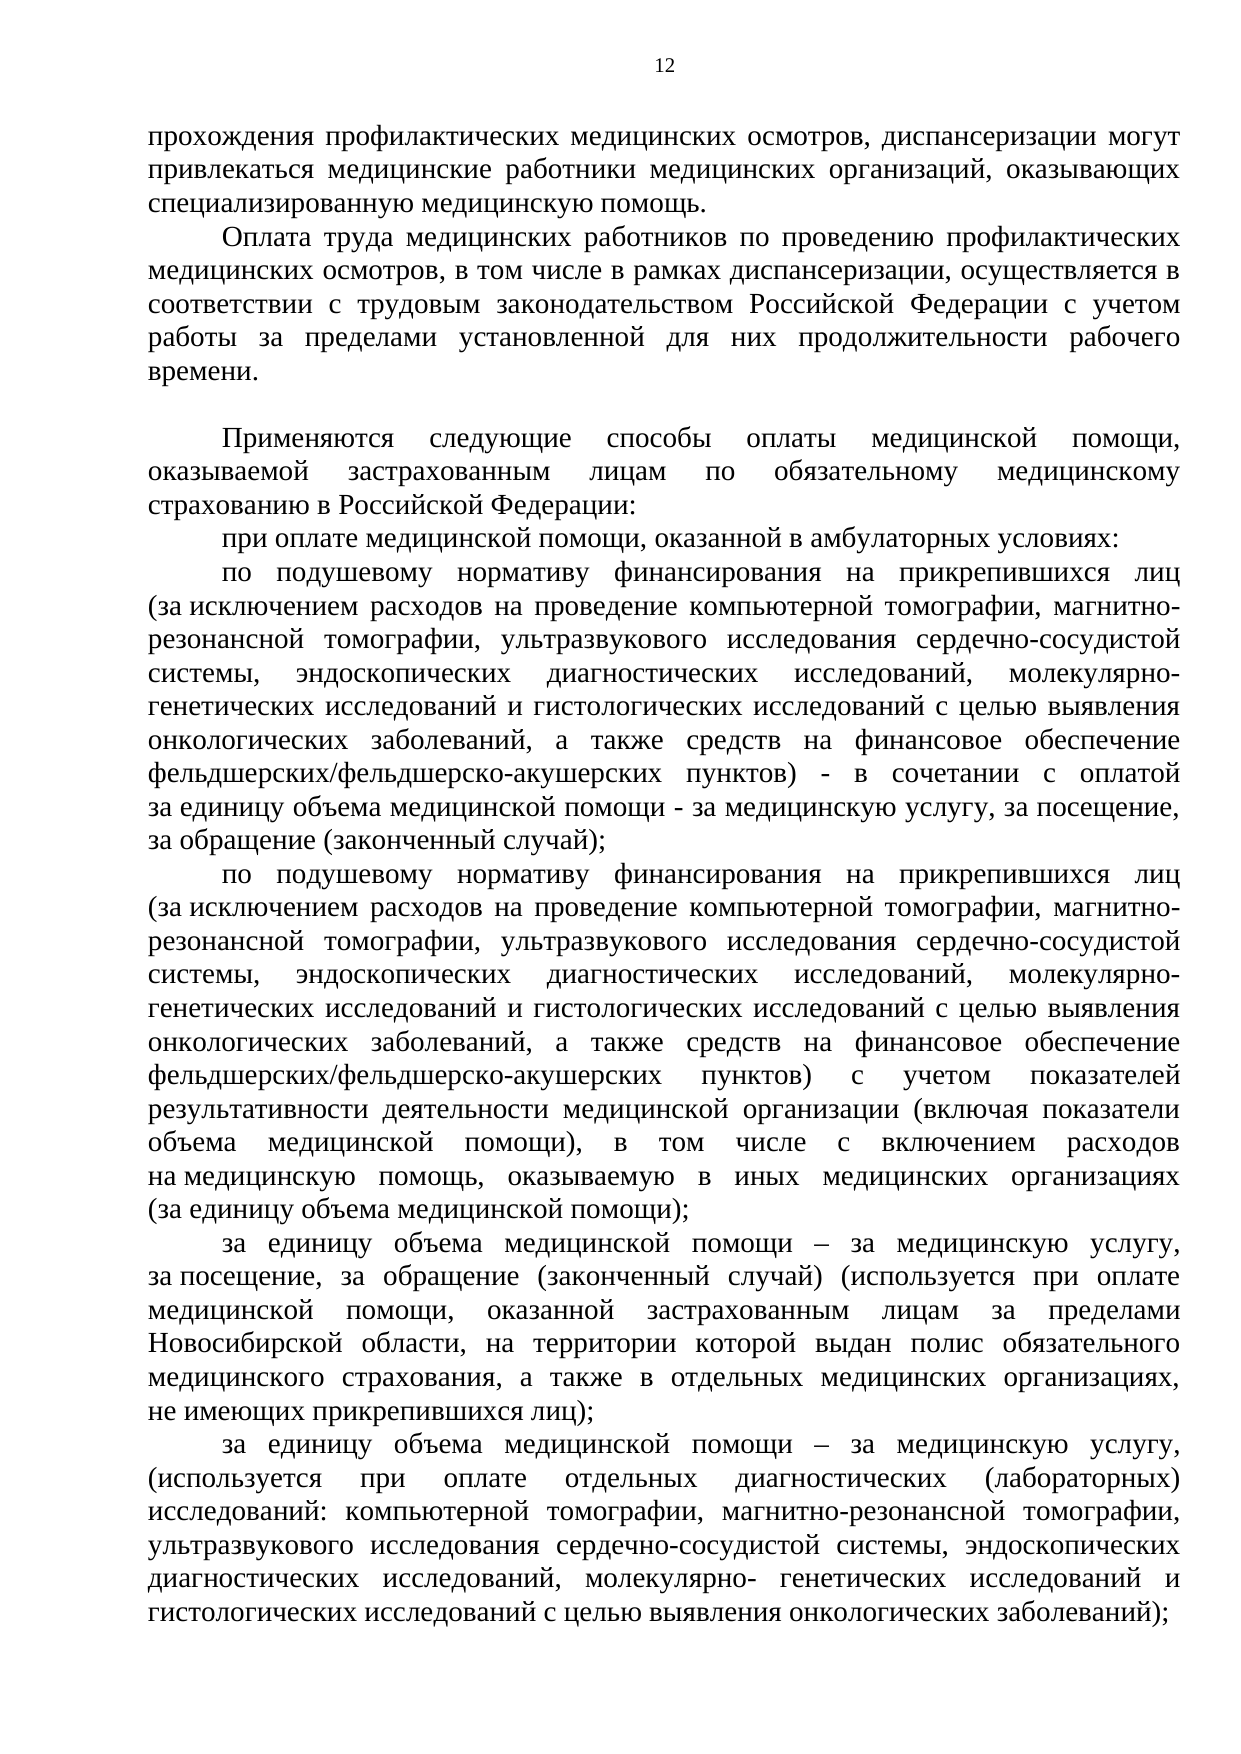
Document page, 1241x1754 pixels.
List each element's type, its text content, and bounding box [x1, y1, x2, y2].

text Применяются следующие способы оплаты медицинской помощи, оказываемой застрахованным лицам по обязательному медицинскому страхованию в Российской Федерации: [148, 420, 1181, 521]
text по подушевому нормативу финансирования на прикрепившихся лиц (за исключением расходов на проведение компьютерной томографии, магнитно-резонансной томографии, ультразвукового исследования сердечно-сосудистой системы, эндоскопических диагностических исследований, молекулярно-генетических исследований и гистологических исследований с целью выявления онкологических заболеваний, а также средств на финансовое обеспечение фельдшерских/фельдшерско-акушерских пунктов) с учетом показателей результативности деятельности медицинской организации (включая показатели объема медицинской помощи), в том числе с включением расходов на медицинскую помощь, оказываемую в иных медицинских организациях (за единицу объема медицинской помощи); [148, 856, 1181, 1225]
text при оплате медицинской помощи, оказанной в амбулаторных условиях: [148, 521, 1181, 554]
text за единицу объема медицинской помощи – за медицинскую услугу, за посещение, за обращение (законченный случай) (используется при оплате медицинской помощи, оказанной застрахованным лицам за пределами Новосибирской области, на территории которой выдан полис обязательного медицинского страхования, а также в отдельных медицинских организациях, не имеющих прикрепившихся лиц); [148, 1225, 1181, 1426]
text по подушевому нормативу финансирования на прикрепившихся лиц (за исключением расходов на проведение компьютерной томографии, магнитно-резонансной томографии, ультразвукового исследования сердечно-сосудистой системы, эндоскопических диагностических исследований, молекулярно-генетических исследований и гистологических исследований с целью выявления онкологических заболеваний, а также средств на финансовое обеспечение фельдшерских/фельдшерско-акушерских пунктов) - в сочетании с оплатой за единицу объема медицинской помощи - за медицинскую услугу, за посещение, за обращение (законченный случай); [148, 554, 1181, 856]
text Оплата труда медицинских работников по проведению профилактических медицинских осмотров, в том числе в рамках диспансеризации, осуществляется в соответствии с трудовым законодательством Российской Федерации с учетом работы за пределами установленной для них продолжительности рабочего времени. [148, 219, 1181, 386]
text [148, 118, 1181, 219]
text за единицу объема медицинской помощи – за медицинскую услугу, (используется при оплате отдельных диагностических (лабораторных) исследований: компьютерной томографии, магнитно-резонансной томографии, ультразвукового исследования сердечно-сосудистой системы, эндоскопических диагностических исследований, молекулярно- генетических исследований и гистологических исследований с целью выявления онкологических заболеваний); [148, 1426, 1181, 1627]
